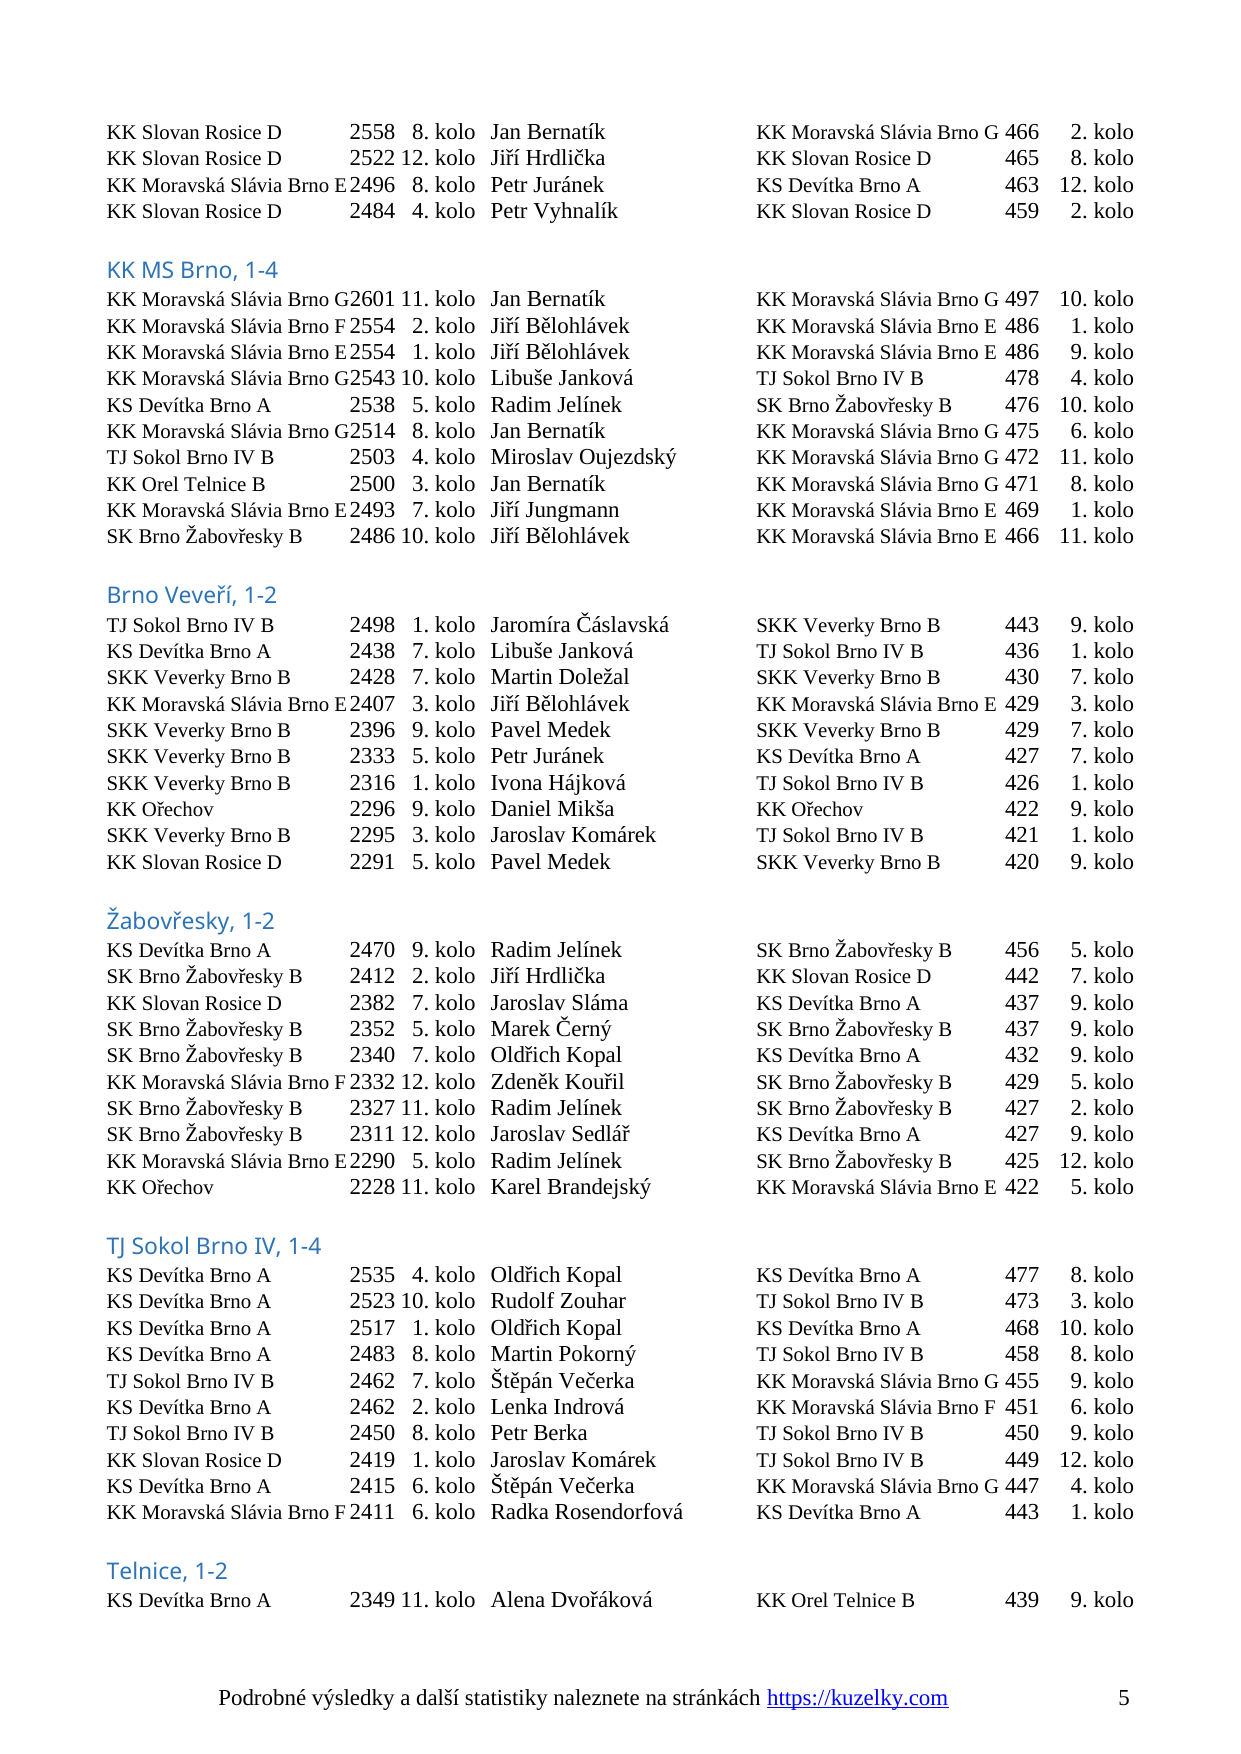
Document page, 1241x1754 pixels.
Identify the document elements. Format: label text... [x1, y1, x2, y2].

text KK Slovan Rosice D 2484 4. kolo Petr Vyhnalík KK Slovan Rosice D 459 2. kolo [106, 197, 1134, 223]
text SK Brno Žabovřesky B 2340 7. kolo Oldřich Kopal KS Devítka Brno A 432 9. kolo [106, 1041, 1134, 1068]
subtitle Brno Veveří, 1-2 [106, 579, 1134, 611]
text KS Devítka Brno A 2535 4. kolo Oldřich Kopal KS Devítka Brno A 477 8. kolo [106, 1261, 1134, 1288]
subtitle TJ Sokol Brno IV, 1-4 [106, 1230, 1134, 1261]
text KK Slovan Rosice D 2522 12. kolo Jiří Hrdlička KK Slovan Rosice D 465 8. kolo [106, 144, 1134, 171]
text SKK Veverky Brno B 2396 9. kolo Pavel Medek SKK Veverky Brno B 429 7. kolo [106, 716, 1134, 742]
subtitle Telnice, 1-2 [106, 1555, 1134, 1587]
text TJ Sokol Brno IV B 2462 7. kolo Štěpán Večerka KK Moravská Slávia Brno G 455 9. kolo [106, 1367, 1134, 1393]
subtitle KK MS Brno, 1-4 [106, 254, 1134, 285]
text TJ Sokol Brno IV B 2450 8. kolo Petr Berka TJ Sokol Brno IV B 450 9. kolo [106, 1419, 1134, 1446]
text KK Moravská Slávia Brno G 2601 11. kolo Jan Bernatík KK Moravská Slávia Brno G 497 10. kolo [106, 285, 1134, 312]
text KK Slovan Rosice D 2419 1. kolo Jaroslav Komárek TJ Sokol Brno IV B 449 12. kolo [106, 1446, 1134, 1472]
text SK Brno Žabovřesky B 2311 12. kolo Jaroslav Sedlář KS Devítka Brno A 427 9. kolo [106, 1120, 1134, 1147]
text KK Moravská Slávia Brno G 2543 10. kolo Libuše Janková TJ Sokol Brno IV B 478 4. kolo [106, 364, 1134, 391]
text KK Slovan Rosice D 2291 5. kolo Pavel Medek SKK Veverky Brno B 420 9. kolo [106, 848, 1134, 874]
text KK Moravská Slávia Brno F 2332 12. kolo Zdeněk Kouřil SK Brno Žabovřesky B 429 5. kolo [106, 1068, 1134, 1094]
text KK Moravská Slávia Brno E 2554 1. kolo Jiří Bělohlávek KK Moravská Slávia Brno E 486 9. kolo [106, 338, 1134, 364]
text KK Moravská Slávia Brno F 2411 6. kolo Radka Rosendorfová KS Devítka Brno A 443 1. kolo [106, 1498, 1134, 1525]
text KK Moravská Slávia Brno E 2496 8. kolo Petr Juránek KS Devítka Brno A 463 12. kolo [106, 171, 1134, 197]
text KS Devítka Brno A 2438 7. kolo Libuše Janková TJ Sokol Brno IV B 436 1. kolo [106, 637, 1134, 663]
text SKK Veverky Brno B 2333 5. kolo Petr Juránek KS Devítka Brno A 427 7. kolo [106, 742, 1134, 769]
text KS Devítka Brno A 2462 2. kolo Lenka Indrová KK Moravská Slávia Brno F 451 6. kolo [106, 1393, 1134, 1419]
text SK Brno Žabovřesky B 2486 10. kolo Jiří Bělohlávek KK Moravská Slávia Brno E 466 11. kolo [106, 522, 1134, 549]
text SK Brno Žabovřesky B 2327 11. kolo Radim Jelínek SK Brno Žabovřesky B 427 2. kolo [106, 1094, 1134, 1120]
text KK Slovan Rosice D 2382 7. kolo Jaroslav Sláma KS Devítka Brno A 437 9. kolo [106, 989, 1134, 1015]
text KK Moravská Slávia Brno E 2407 3. kolo Jiří Bělohlávek KK Moravská Slávia Brno E 429 3. kolo [106, 690, 1134, 716]
text KK Ořechov 2296 9. kolo Daniel Mikša KK Ořechov 422 9. kolo [106, 795, 1134, 821]
text SKK Veverky Brno B 2428 7. kolo Martin Doležal SKK Veverky Brno B 430 7. kolo [106, 663, 1134, 690]
text SK Brno Žabovřesky B 2352 5. kolo Marek Černý SK Brno Žabovřesky B 437 9. kolo [106, 1015, 1134, 1041]
text SK Brno Žabovřesky B 2412 2. kolo Jiří Hrdlička KK Slovan Rosice D 442 7. kolo [106, 962, 1134, 989]
text KS Devítka Brno A 2415 6. kolo Štěpán Večerka KK Moravská Slávia Brno G 447 4. kolo [106, 1472, 1134, 1498]
text KK Moravská Slávia Brno G 2514 8. kolo Jan Bernatík KK Moravská Slávia Brno G 475 6. kolo [106, 417, 1134, 443]
text KS Devítka Brno A 2349 11. kolo Alena Dvořáková KK Orel Telnice B 439 9. kolo [106, 1587, 1134, 1613]
text KS Devítka Brno A 2470 9. kolo Radim Jelínek SK Brno Žabovřesky B 456 5. kolo [106, 936, 1134, 962]
text KS Devítka Brno A 2523 10. kolo Rudolf Zouhar TJ Sokol Brno IV B 473 3. kolo [106, 1288, 1134, 1314]
text KK Moravská Slávia Brno F 2554 2. kolo Jiří Bělohlávek KK Moravská Slávia Brno E 486 1. kolo [106, 312, 1134, 338]
text TJ Sokol Brno IV B 2498 1. kolo Jaromíra Čáslavská SKK Veverky Brno B 443 9. kolo [106, 611, 1134, 637]
text KS Devítka Brno A 2517 1. kolo Oldřich Kopal KS Devítka Brno A 468 10. kolo [106, 1314, 1134, 1340]
text SKK Veverky Brno B 2295 3. kolo Jaroslav Komárek TJ Sokol Brno IV B 421 1. kolo [106, 821, 1134, 848]
text KK Ořechov 2228 11. kolo Karel Brandejský KK Moravská Slávia Brno E 422 5. kolo [106, 1173, 1134, 1199]
subtitle Žabovřesky, 1-2 [106, 905, 1134, 936]
text TJ Sokol Brno IV B 2503 4. kolo Miroslav Oujezdský KK Moravská Slávia Brno G 472 11. kolo [106, 443, 1134, 470]
text KS Devítka Brno A 2483 8. kolo Martin Pokorný TJ Sokol Brno IV B 458 8. kolo [106, 1340, 1134, 1367]
text KK Moravská Slávia Brno E 2290 5. kolo Radim Jelínek SK Brno Žabovřesky B 425 12. kolo [106, 1147, 1134, 1173]
text KK Orel Telnice B 2500 3. kolo Jan Bernatík KK Moravská Slávia Brno G 471 8. kolo [106, 470, 1134, 496]
text SKK Veverky Brno B 2316 1. kolo Ivona Hájková TJ Sokol Brno IV B 426 1. kolo [106, 769, 1134, 795]
text KS Devítka Brno A 2538 5. kolo Radim Jelínek SK Brno Žabovřesky B 476 10. kolo [106, 391, 1134, 417]
text KK Slovan Rosice D 2558 8. kolo Jan Bernatík KK Moravská Slávia Brno G 466 2. kolo [106, 118, 1134, 144]
text KK Moravská Slávia Brno E 2493 7. kolo Jiří Jungmann KK Moravská Slávia Brno E 469 1. kolo [106, 496, 1134, 522]
